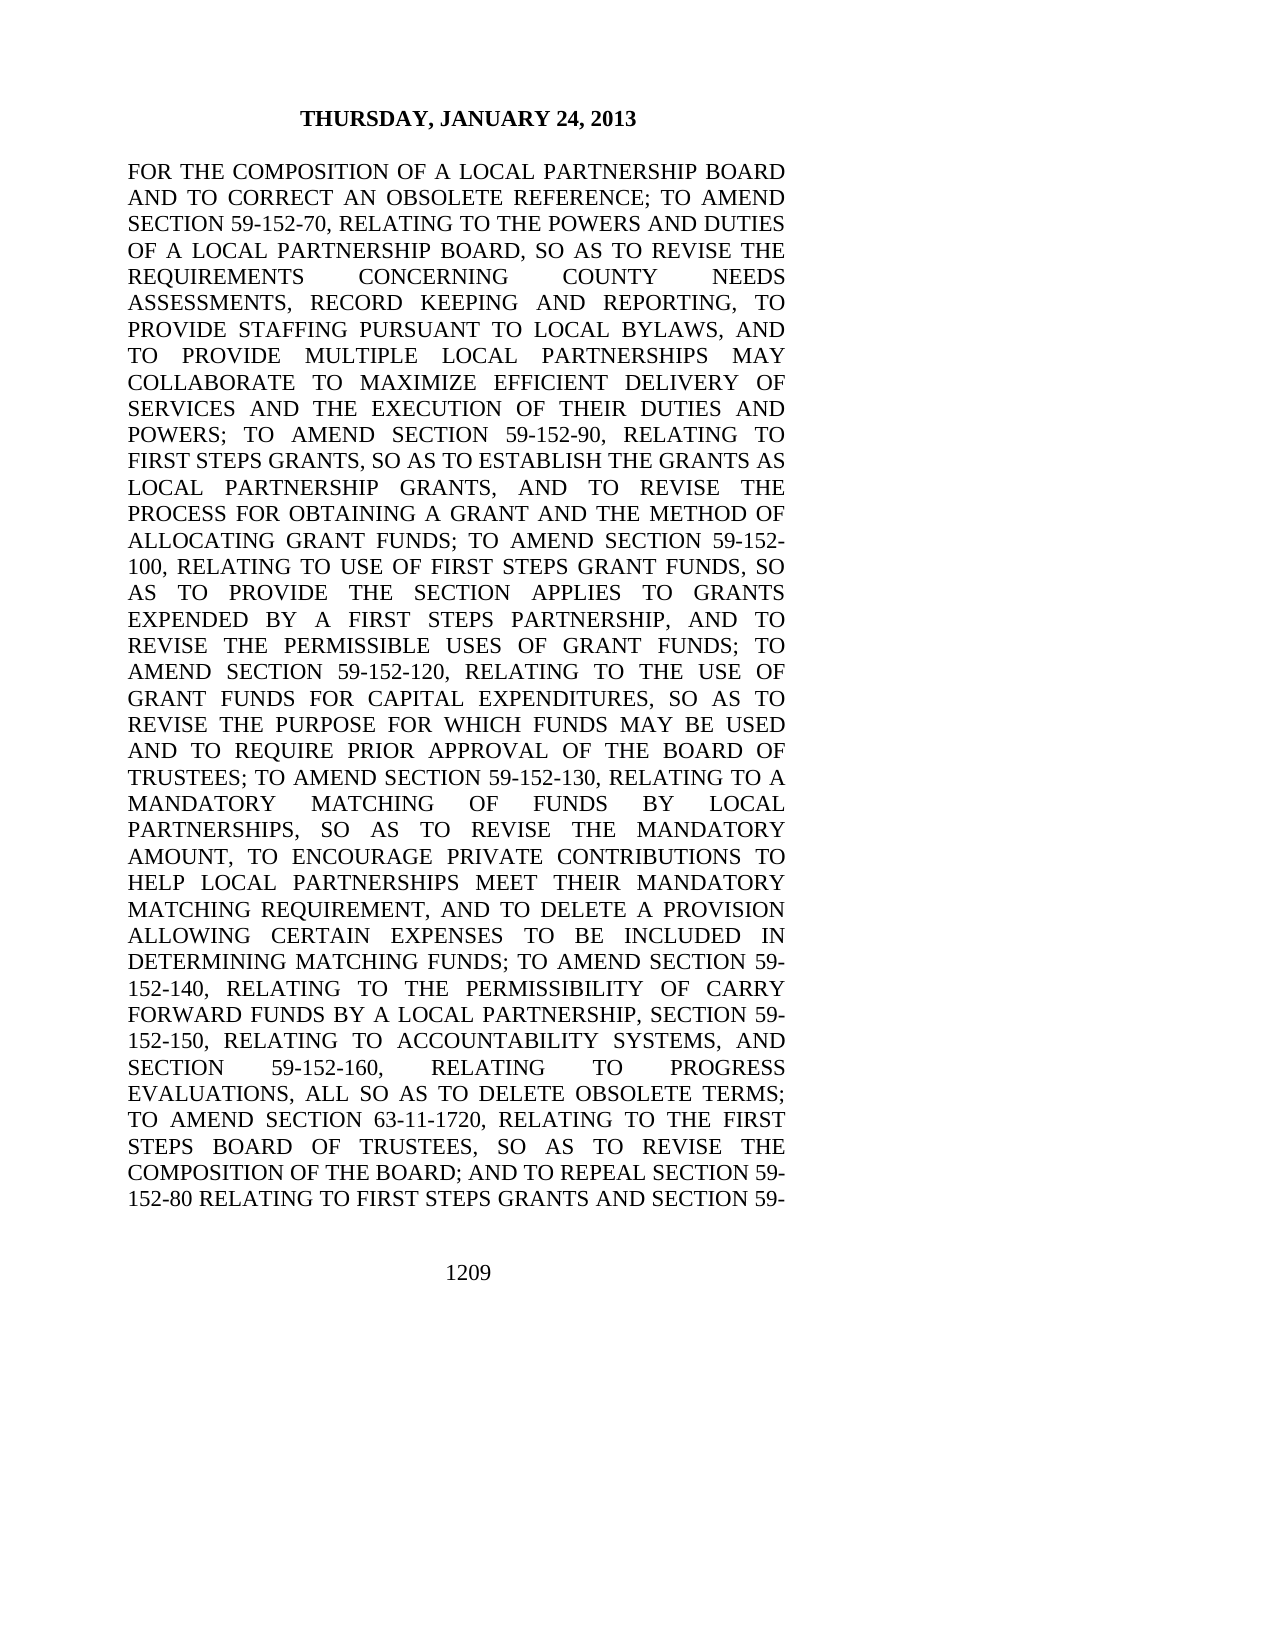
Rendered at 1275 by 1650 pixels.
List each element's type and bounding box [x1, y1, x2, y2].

text [127, 158, 786, 1212]
